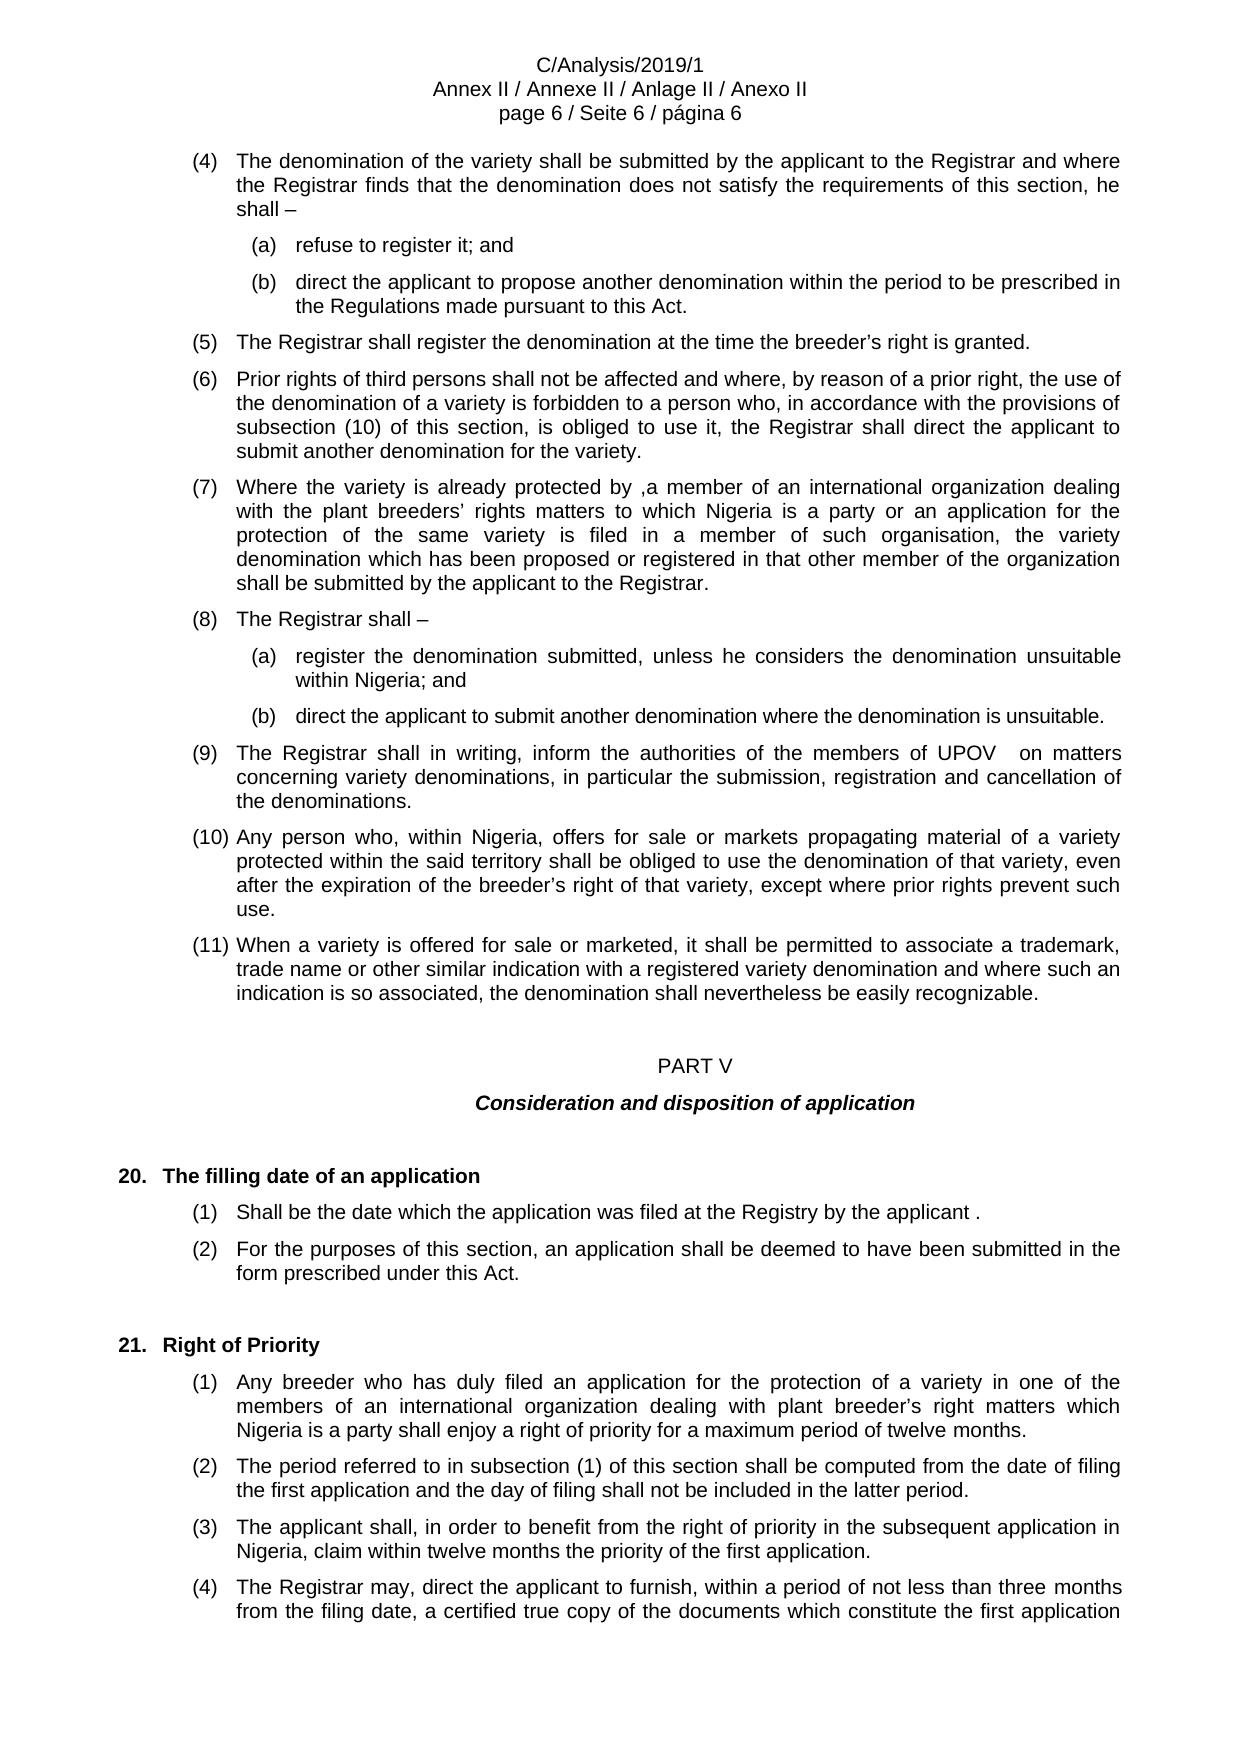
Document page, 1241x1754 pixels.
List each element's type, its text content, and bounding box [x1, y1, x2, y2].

text (11) When a variety is offered for sale or marketed, it shall be permitted to associate a trademark, trade name or other similar indication with a registered variety denomination and where such an indication is so associated, the denomination shall nevertheless be easily recognizable. [192, 933, 1122, 1005]
text (1) Shall be the date which the application was filed at the Registry by the applicant . [192, 1200, 1122, 1224]
text (4) The denomination of the variety shall be submitted by the applicant to the Registrar and where the Registrar finds that the denomination does not satisfy the requirements of this section, he shall – [192, 149, 1122, 221]
text (5) The Registrar shall register the denomination at the time the breeder’s right is granted. [192, 330, 1122, 354]
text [192, 1575, 1122, 1623]
text (3) The applicant shall, in order to benefit from the right of priority in the subsequent application in Nigeria, claim within twelve months the priority of the first application. [192, 1514, 1122, 1562]
text (6) Prior rights of third persons shall not be affected and where, by reason of a prior right, the use of the denomination of a variety is forbidden to a person who, in accordance with the provisions of subsection (10) of this section, is obliged to use it, the Registrar shall direct the applicant to submit another denomination for the variety. [192, 367, 1122, 462]
text Consideration and disposition of application [268, 1091, 1122, 1114]
text (10) Any person who, within Nigeria, offers for sale or markets propagating material of a variety protected within the said territory shall be obliged to use the denomination of that variety, even after the expiration of the breeder’s right of that variety, except where prior rights prevent such use. [192, 825, 1122, 921]
text (b) direct the applicant to propose another denomination within the period to be prescribed in the Regulations made pursuant to this Act. [251, 270, 1122, 318]
text (2) The period referred to in subsection (1) of this section shall be computed from the date of filing the first application and the day of filing shall not be included in the latter period. [192, 1454, 1122, 1502]
text (1) Any breeder who has duly filed an application for the protection of a variety in one of the members of an international organization dealing with plant breeder’s right matters which Nigeria is a party shall enjoy a right of priority for a maximum period of twelve months. [192, 1370, 1122, 1442]
text PART V [268, 1054, 1122, 1078]
text 20. The filling date of an application [118, 1163, 1122, 1187]
text (8) The Registrar shall – [192, 607, 1122, 631]
text (b) direct the applicant to submit another denomination where the denomination is unsuitable. [251, 704, 1122, 728]
text 21. Right of Priority [118, 1333, 1122, 1357]
text (9) The Registrar shall in writing, inform the authorities of the members of UPOV on matters concerning variety denominations, in particular the submission, registration and cancellation of the denominations. [192, 741, 1122, 812]
text (2) For the purposes of this section, an application shall be deemed to have been submitted in the form prescribed under this Act. [192, 1236, 1122, 1284]
text (a) refuse to register it; and [251, 233, 1122, 257]
text (7) Where the variety is already protected by ,a member of an international organization dealing with the plant breeders’ rights matters to which Nigeria is a party or an application for the protection of the same variety is filed in a member of such organisation, the variety denomination which has been proposed or registered in that other member of the organization shall be submitted by the applicant to the Registrar. [192, 475, 1122, 595]
text (a) register the denomination submitted, unless he considers the denomination unsuitable within Nigeria; and [251, 644, 1122, 692]
